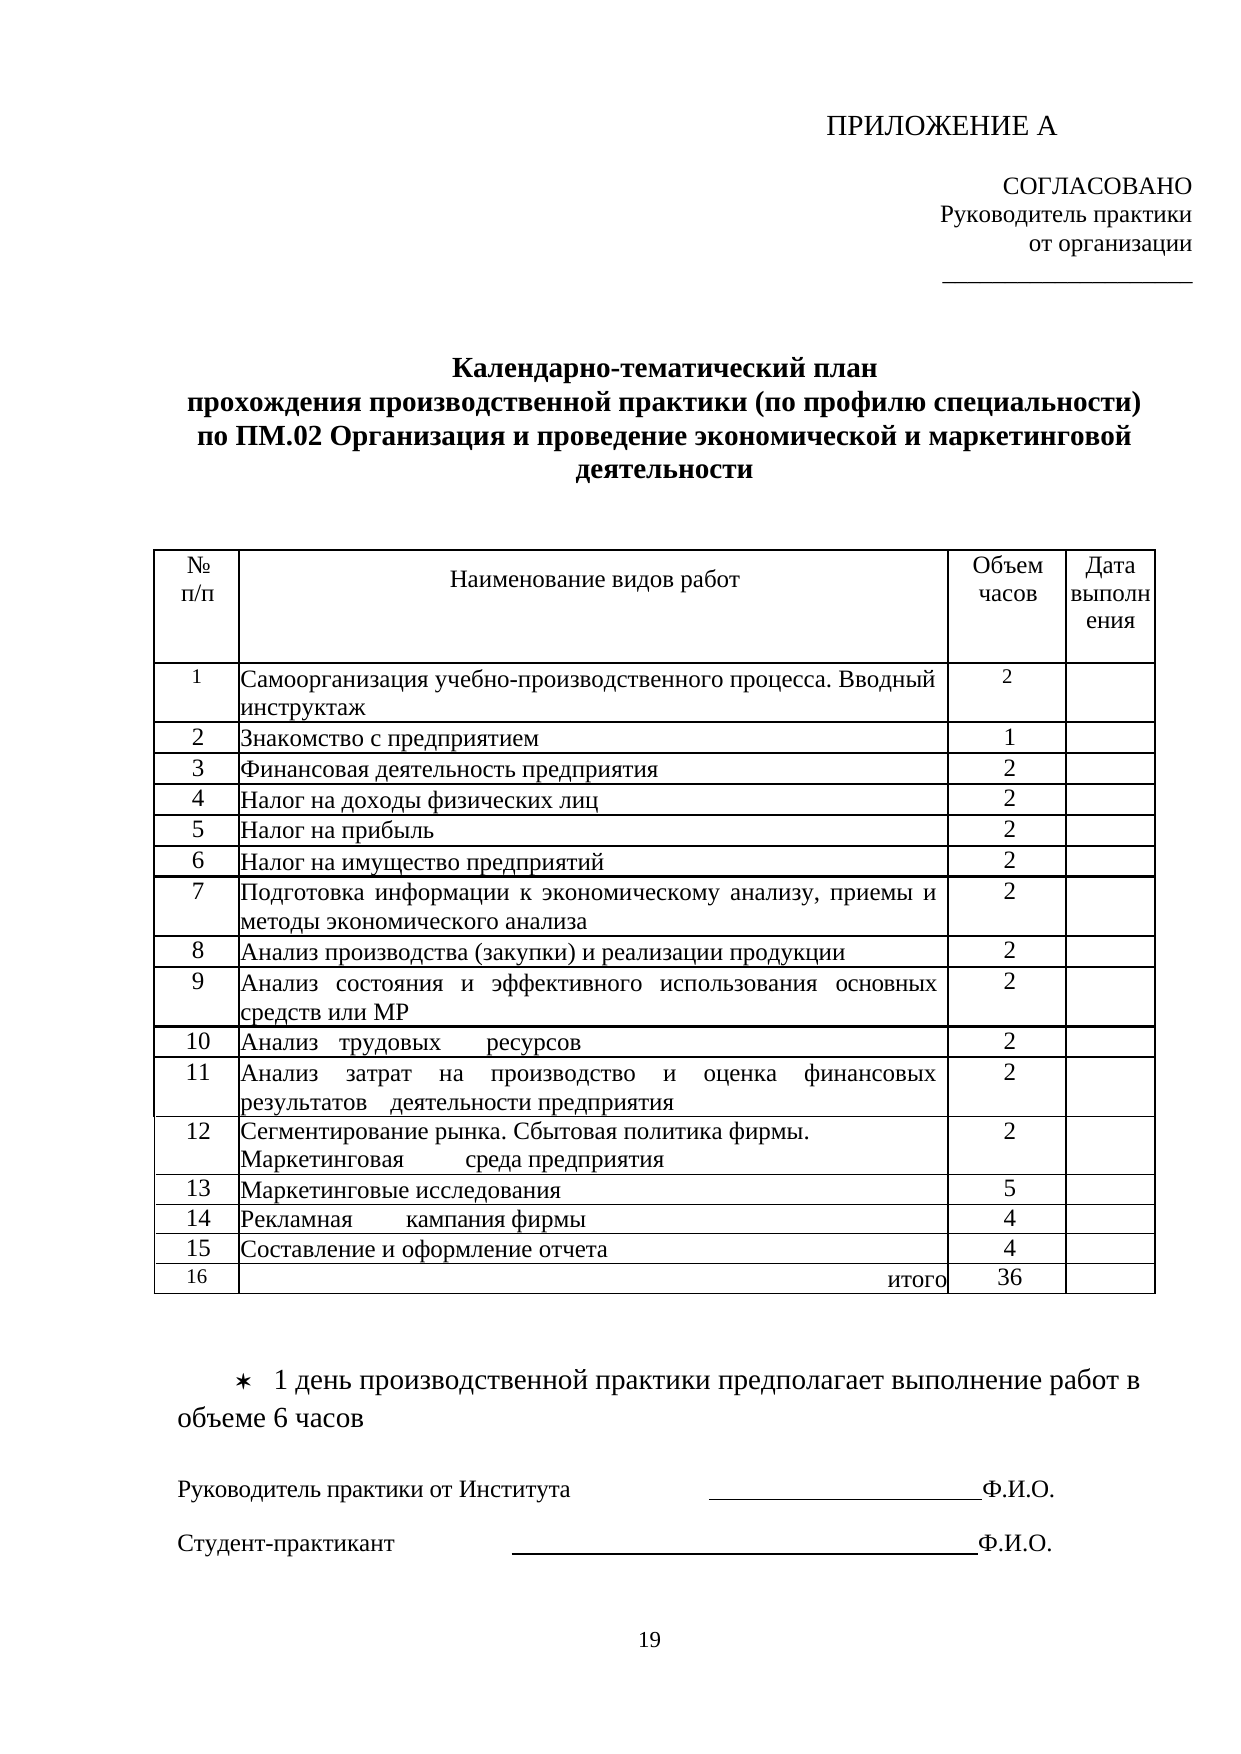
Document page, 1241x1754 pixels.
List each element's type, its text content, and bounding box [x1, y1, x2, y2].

table_cell итого [240, 1264, 947, 1293]
text ____________________ [154, 257, 1192, 286]
table_cell 7 [155, 878, 238, 935]
table_cell 3 [155, 754, 238, 783]
table_cell [1067, 754, 1154, 783]
table_cell [1067, 816, 1154, 844]
table_cell 2 [949, 1058, 1065, 1116]
text Руководитель практики от Института Ф.И.О. [177, 1474, 1192, 1502]
table_cell 4 [949, 1234, 1065, 1263]
table_header Дата выполнения [1067, 551, 1154, 662]
table_cell [1067, 1264, 1154, 1293]
table_cell [1067, 847, 1154, 875]
list 1 день производственной практики предполагает выполнение работ в объеме 6 часов [177, 1362, 1141, 1433]
table_cell [1067, 968, 1154, 1025]
table_cell Составление и оформление отчета [240, 1234, 947, 1263]
table_cell Анализ состояния и эффективного использования основных средств или МР [240, 968, 947, 1025]
table_cell 12 [155, 1117, 238, 1174]
table_cell 2 [949, 816, 1065, 844]
table_cell Налог на имущество предприятий [240, 847, 947, 875]
table_cell [1067, 723, 1154, 752]
table_cell 9 [155, 968, 238, 1025]
table_cell Рекламная кампания фирмы [240, 1205, 947, 1233]
table_cell 2 [949, 1028, 1065, 1056]
table_cell [1067, 878, 1154, 935]
table_cell [1067, 664, 1154, 721]
table_cell 6 [155, 847, 238, 875]
table_cell 1 [949, 723, 1065, 752]
text СОГЛАСОВАНО [154, 171, 1192, 199]
table_cell 15 [155, 1234, 238, 1263]
subtitle Календарно-тематический план [177, 351, 1152, 384]
table_cell 5 [949, 1175, 1065, 1203]
table_cell 2 [949, 878, 1065, 935]
table_cell Налог на доходы физических лиц [240, 785, 947, 814]
table_cell Сегментирование рынка. Сбытовая политика фирмы. Маркетинговая среда предприятия [240, 1117, 947, 1174]
table_cell 2 [949, 664, 1065, 721]
table_cell [1067, 1205, 1154, 1233]
table_cell 10 [155, 1028, 238, 1056]
table_cell [1067, 1028, 1154, 1056]
table_cell 1 [155, 664, 238, 721]
table_cell 2 [949, 1117, 1065, 1174]
table_cell Анализ затрат на производство и оценка финансовых результатов деятельности предприятия [240, 1058, 947, 1116]
table_cell 5 [155, 816, 238, 844]
table_cell 11 [155, 1058, 238, 1116]
table_cell Знакомство с предприятием [240, 723, 947, 752]
table_cell 2 [949, 785, 1065, 814]
table_cell 16 [155, 1264, 238, 1293]
table_header Наименование видов работ [240, 551, 947, 662]
table_cell 2 [155, 723, 238, 752]
table_cell Маркетинговые исследования [240, 1175, 947, 1203]
table_cell Анализ производства (закупки) и реализации продукции [240, 937, 947, 966]
table_cell 8 [155, 937, 238, 966]
text Руководитель практики [154, 199, 1192, 228]
table_cell 2 [949, 968, 1065, 1025]
table_cell [1067, 1117, 1154, 1174]
table_cell 14 [155, 1205, 238, 1233]
table_cell 13 [155, 1175, 238, 1203]
table_header № п/п [155, 551, 238, 662]
text от организации [154, 228, 1192, 257]
table_cell Финансовая деятельность предприятия [240, 754, 947, 783]
table_cell [1067, 1234, 1154, 1263]
table_cell 36 [949, 1264, 1065, 1293]
subtitle ПРИЛОЖЕНИЕ А [826, 108, 1192, 142]
table_cell [1067, 1175, 1154, 1203]
table_header Объем часов [949, 551, 1065, 662]
table_cell Подготовка информации к экономическому анализу, приемы и методы экономического анализа [240, 878, 947, 935]
table_cell [1067, 785, 1154, 814]
table_cell 4 [949, 1205, 1065, 1233]
table_cell Самоорганизация учебно-производственного процесса. Вводный инструктаж [240, 664, 947, 721]
table_cell Анализ трудовых ресурсов [240, 1028, 947, 1056]
table_cell 4 [155, 785, 238, 814]
table_cell [1067, 937, 1154, 966]
text прохождения производственной практики (по профилю специальности) по ПМ.02 Организация и проведение экономической и маркетинговой деятельности [177, 384, 1152, 485]
table_cell 2 [949, 754, 1065, 783]
table_cell 2 [949, 847, 1065, 875]
table_cell 2 [949, 937, 1065, 966]
table_cell Налог на прибыль [240, 816, 947, 844]
table_cell [1067, 1058, 1154, 1116]
text Студент-практикант Ф.И.О. [177, 1528, 1192, 1557]
